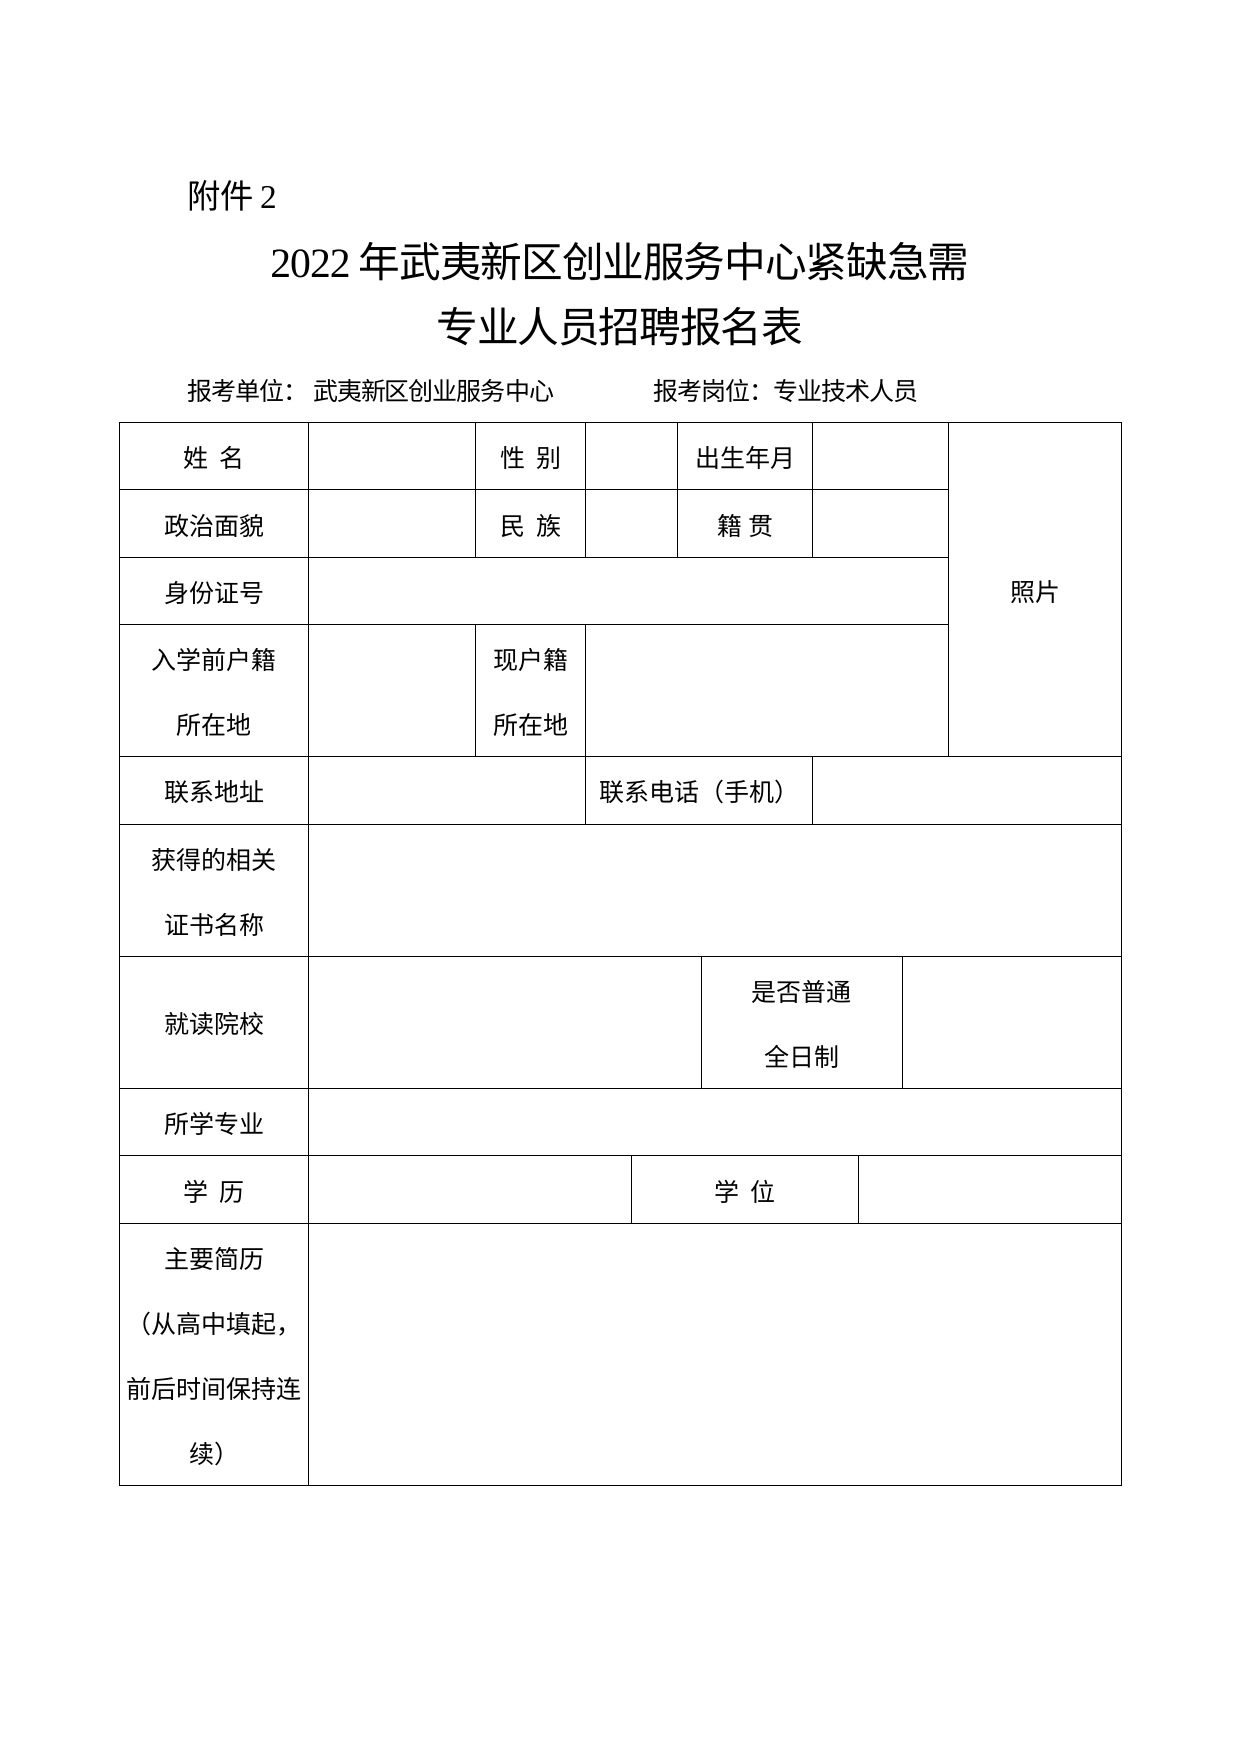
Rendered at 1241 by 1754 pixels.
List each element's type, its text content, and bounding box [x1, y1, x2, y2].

table_header 姓 名 [120, 423, 308, 489]
table_cell [309, 1089, 1121, 1155]
table_cell 政治面貌 [120, 490, 308, 557]
table_cell [309, 825, 1121, 956]
table_cell 获得的相关 证书名称 [120, 825, 308, 956]
table_cell [586, 490, 677, 557]
table_header [309, 423, 475, 489]
table_cell [309, 558, 948, 624]
table_header 出生年月 [678, 423, 812, 489]
table_header [813, 423, 948, 489]
table_header [586, 423, 677, 489]
table_cell [309, 957, 701, 1088]
table_cell 联系电话（手机） [586, 757, 812, 823]
table_cell [586, 625, 948, 756]
table_cell 主要简历 （从高中填起，前后时间保持连续） [120, 1224, 308, 1485]
table_cell 是否普通 全日制 [702, 957, 902, 1088]
table_cell [309, 490, 475, 557]
table_cell 学 历 [120, 1156, 308, 1223]
text 2022年武夷新区创业服务中心紧缺急需 [187, 227, 1053, 292]
table_cell [813, 490, 948, 557]
table_cell [309, 757, 585, 823]
table_cell [309, 625, 475, 756]
table_cell [903, 957, 1121, 1088]
table_cell 身份证号 [120, 558, 308, 624]
table_cell [309, 1156, 631, 1223]
table_cell 就读院校 [120, 957, 308, 1088]
table_cell [309, 1224, 1121, 1485]
table_cell 入学前户籍 所在地 [120, 625, 308, 756]
table_cell 学 位 [632, 1156, 858, 1223]
table_cell [859, 1156, 1121, 1223]
text 附件2 [187, 162, 1064, 227]
table_cell [813, 757, 1121, 823]
table_cell 所学专业 [120, 1089, 308, 1155]
table_cell 籍 贯 [678, 490, 812, 557]
table_cell 现户籍 所在地 [476, 625, 585, 756]
table_header 性 别 [476, 423, 585, 489]
text 报考单位： 武夷新区创业服务中心 报考岗位：专业技术人员 [187, 357, 1064, 422]
table_cell 民 族 [476, 490, 585, 557]
table_header 照片 [949, 423, 1121, 756]
table_cell 联系地址 [120, 757, 308, 823]
text 专业人员招聘报名表 [187, 292, 1053, 357]
